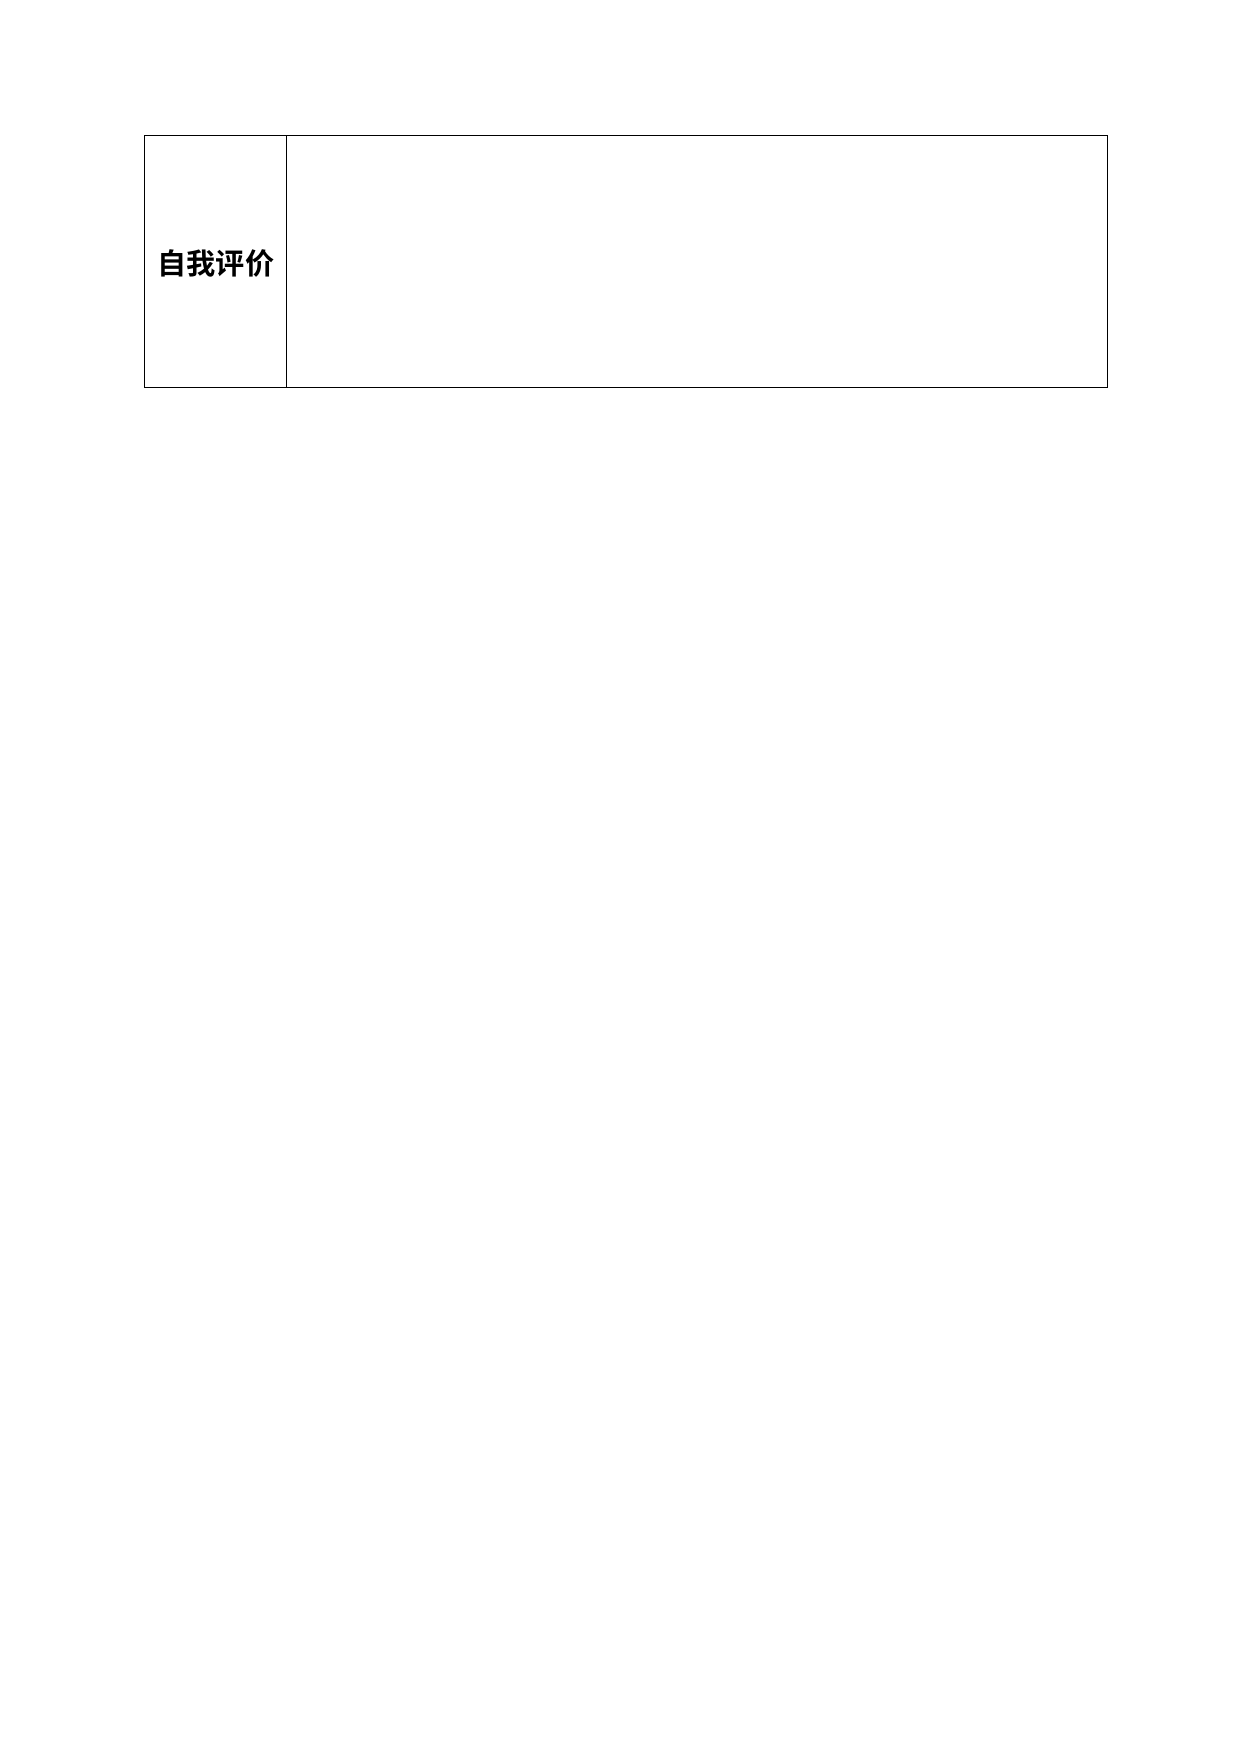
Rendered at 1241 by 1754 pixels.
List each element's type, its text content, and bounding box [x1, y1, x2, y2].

table_cell 自我评价 [145, 136, 286, 387]
table_cell [287, 136, 1107, 387]
